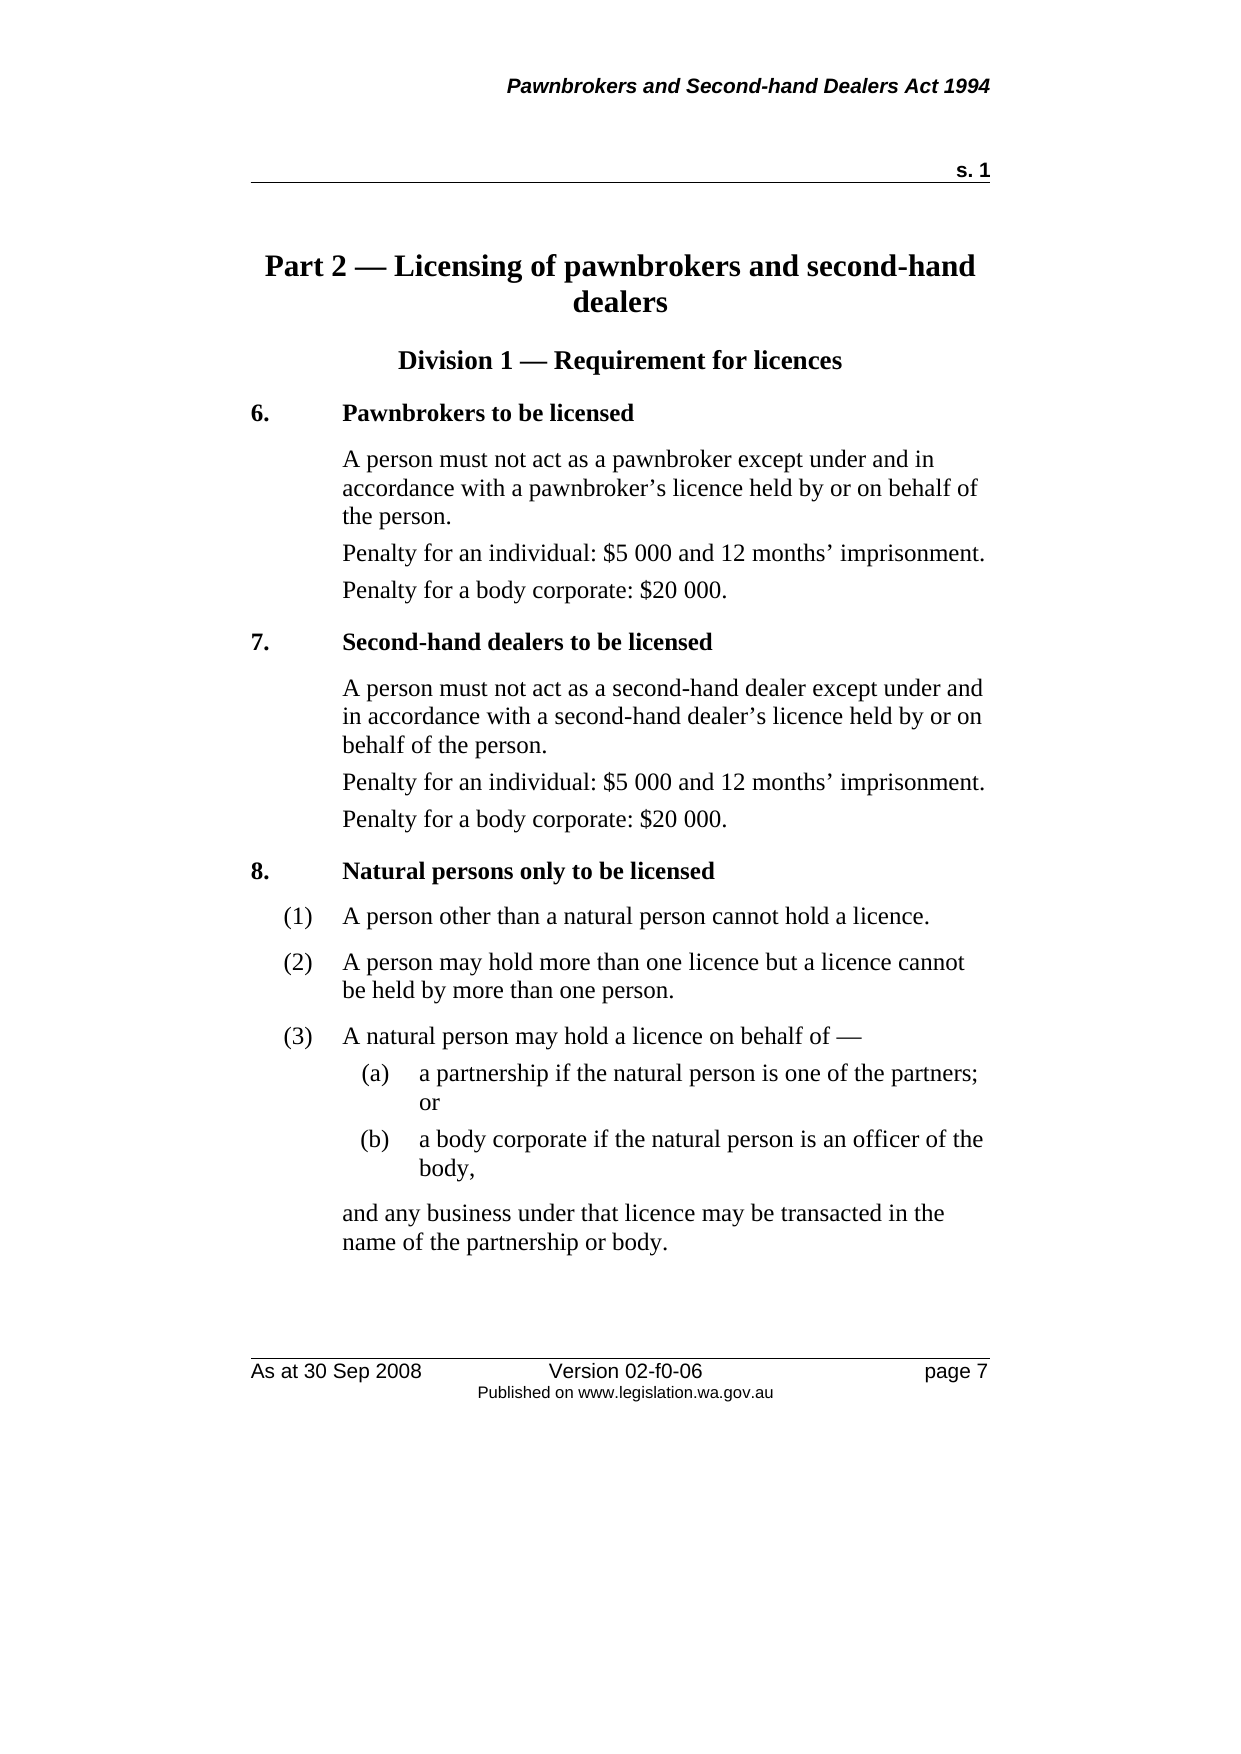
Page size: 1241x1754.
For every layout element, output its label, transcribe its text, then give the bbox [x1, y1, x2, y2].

subtitle 6. Pawnbrokers to be licensed [251, 398, 990, 427]
text Penalty for a body corporate: $20 000. [251, 576, 990, 604]
subtitle 7. Second-hand dealers to be licensed [251, 627, 990, 656]
text (2) A person may hold more than one licence but a licence cannot be held by more than one person. [251, 947, 990, 1004]
text (a) a partnership if the natural person is one of the partners; or [251, 1058, 990, 1116]
subtitle 8. Natural persons only to be licensed [251, 856, 990, 885]
subtitle Division 1 — Requirement for licences [251, 344, 990, 376]
text (b) a body corporate if the natural person is an officer of the body, [251, 1124, 990, 1181]
text (1) A person other than a natural person cannot hold a licence. [251, 901, 990, 930]
text Penalty for an individual: $5 000 and 12 months’ imprisonment. [251, 538, 990, 567]
text Penalty for a body corporate: $20 000. [251, 804, 990, 833]
subtitle Part 2 — Licensing of pawnbrokers and second-hand dealers [251, 247, 990, 319]
text (3) A natural person may hold a licence on behalf of — [251, 1021, 990, 1050]
text and any business under that licence may be transacted in the name of the partnership or body. [251, 1198, 990, 1256]
text A person must not act as a second-hand dealer except under and in accordance with a second-hand dealer’s licence held by or on behalf of the person. [251, 673, 990, 759]
text A person must not act as a pawnbroker except under and in accordance with a pawnbroker’s licence held by or on behalf of the person. [251, 444, 990, 530]
text Penalty for an individual: $5 000 and 12 months’ imprisonment. [251, 767, 990, 796]
